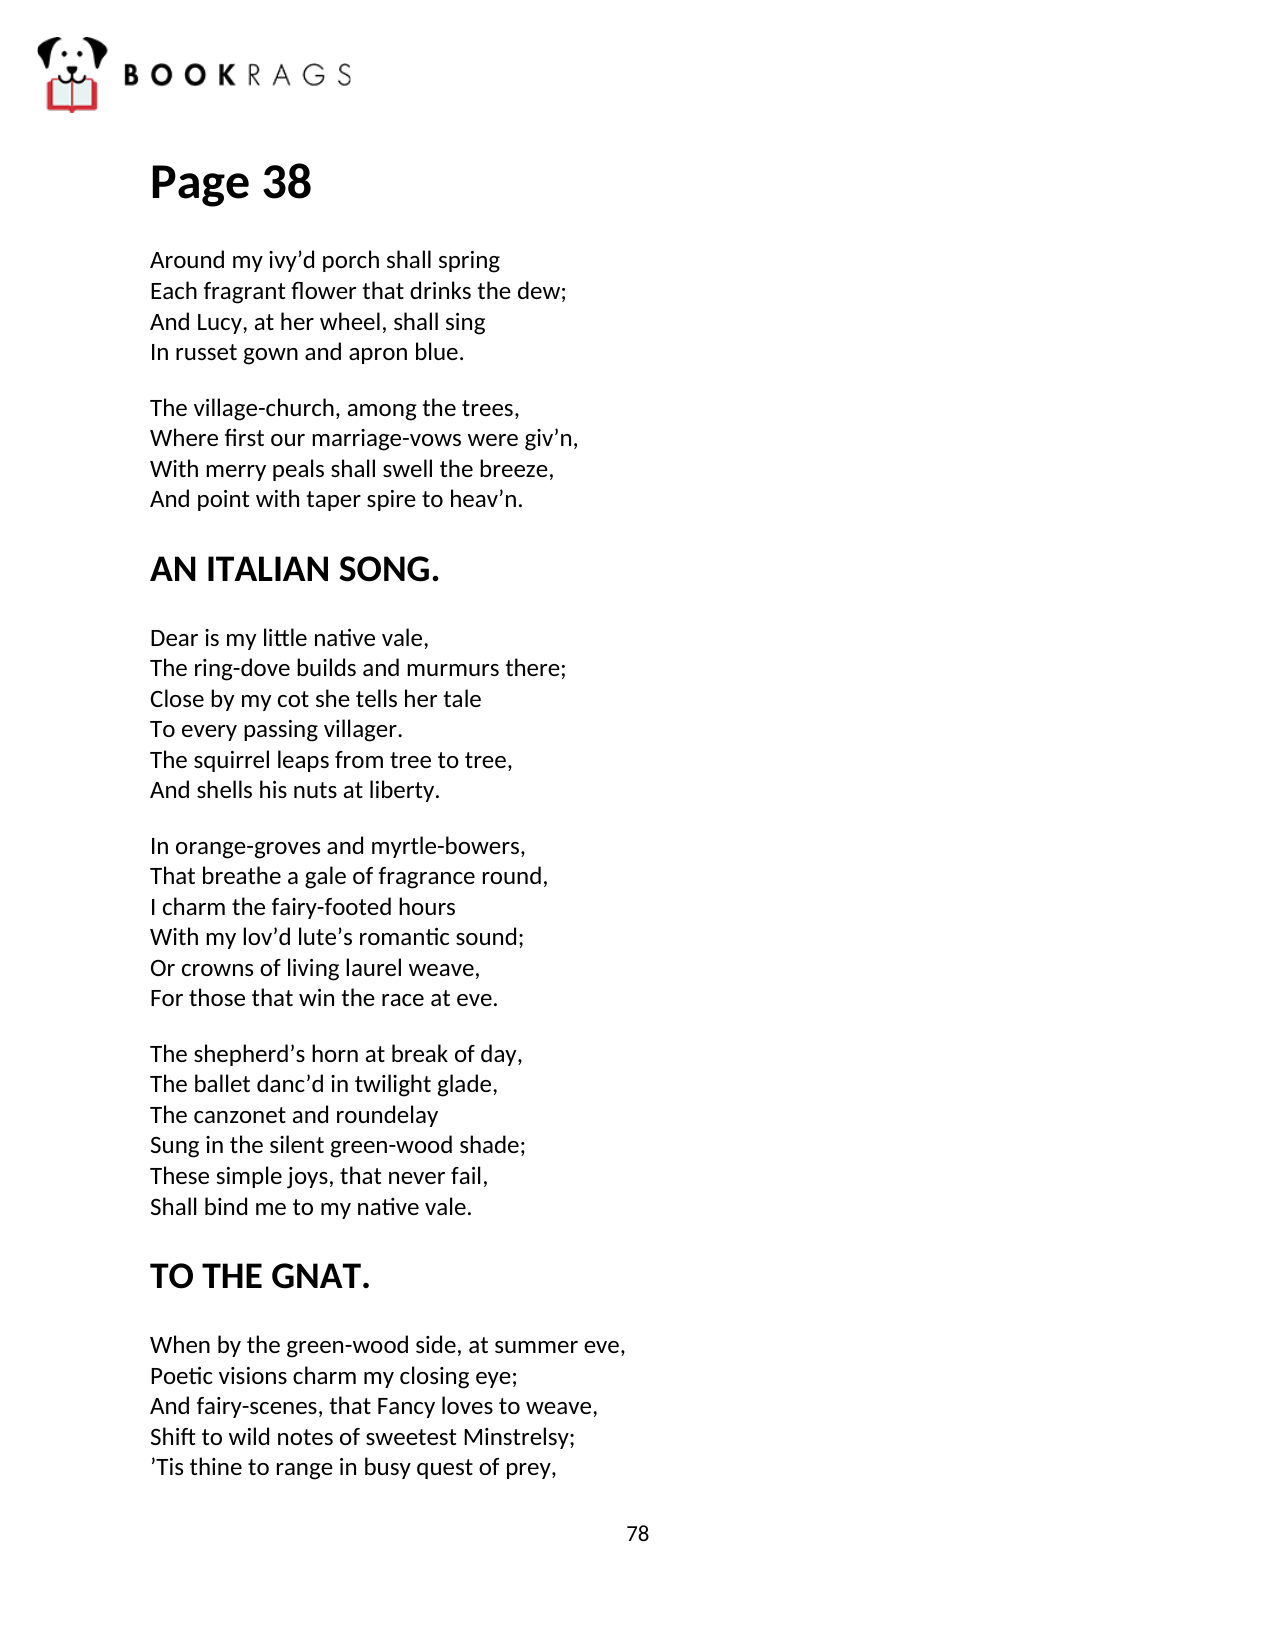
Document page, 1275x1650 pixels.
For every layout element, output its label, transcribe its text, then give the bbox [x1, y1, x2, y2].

text Page 38 [150, 150, 1125, 211]
text Around my ivy’d porch shall spring Each fragrant flower that drinks the dew; And Lucy, at her wheel, shall sing In russet gown and apron blue. [150, 244, 1125, 367]
text In orange-groves and myrtle-bowers, That breathe a gale of fragrance round, I charm the fairy-footed hours With my lov’d lute’s romantic sound; Or crowns of living laurel weave, For those that win the race at eve. [150, 830, 1125, 1013]
text Dear is my little native vale, The ring-dove builds and murmurs there; Close by my cot she tells her tale To every passing villager. The squirrel leaps from tree to tree, And shells his nuts at liberty. [150, 622, 1125, 805]
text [150, 1329, 1125, 1482]
text TO THE GNAT. [150, 1252, 1125, 1298]
text The shepherd’s horn at break of day, The ballet danc’d in twilight glade, The canzonet and roundelay Sung in the silent green-wood shade; These simple joys, that never fail, Shall bind me to my native vale. [150, 1038, 1125, 1221]
text AN ITALIAN SONG. [150, 545, 1125, 591]
text The village-church, among the trees, Where first our marriage-vows were giv’n, With merry peals shall swell the breeze, And point with taper spire to heav’n. [150, 392, 1125, 514]
picture [37, 37, 351, 113]
